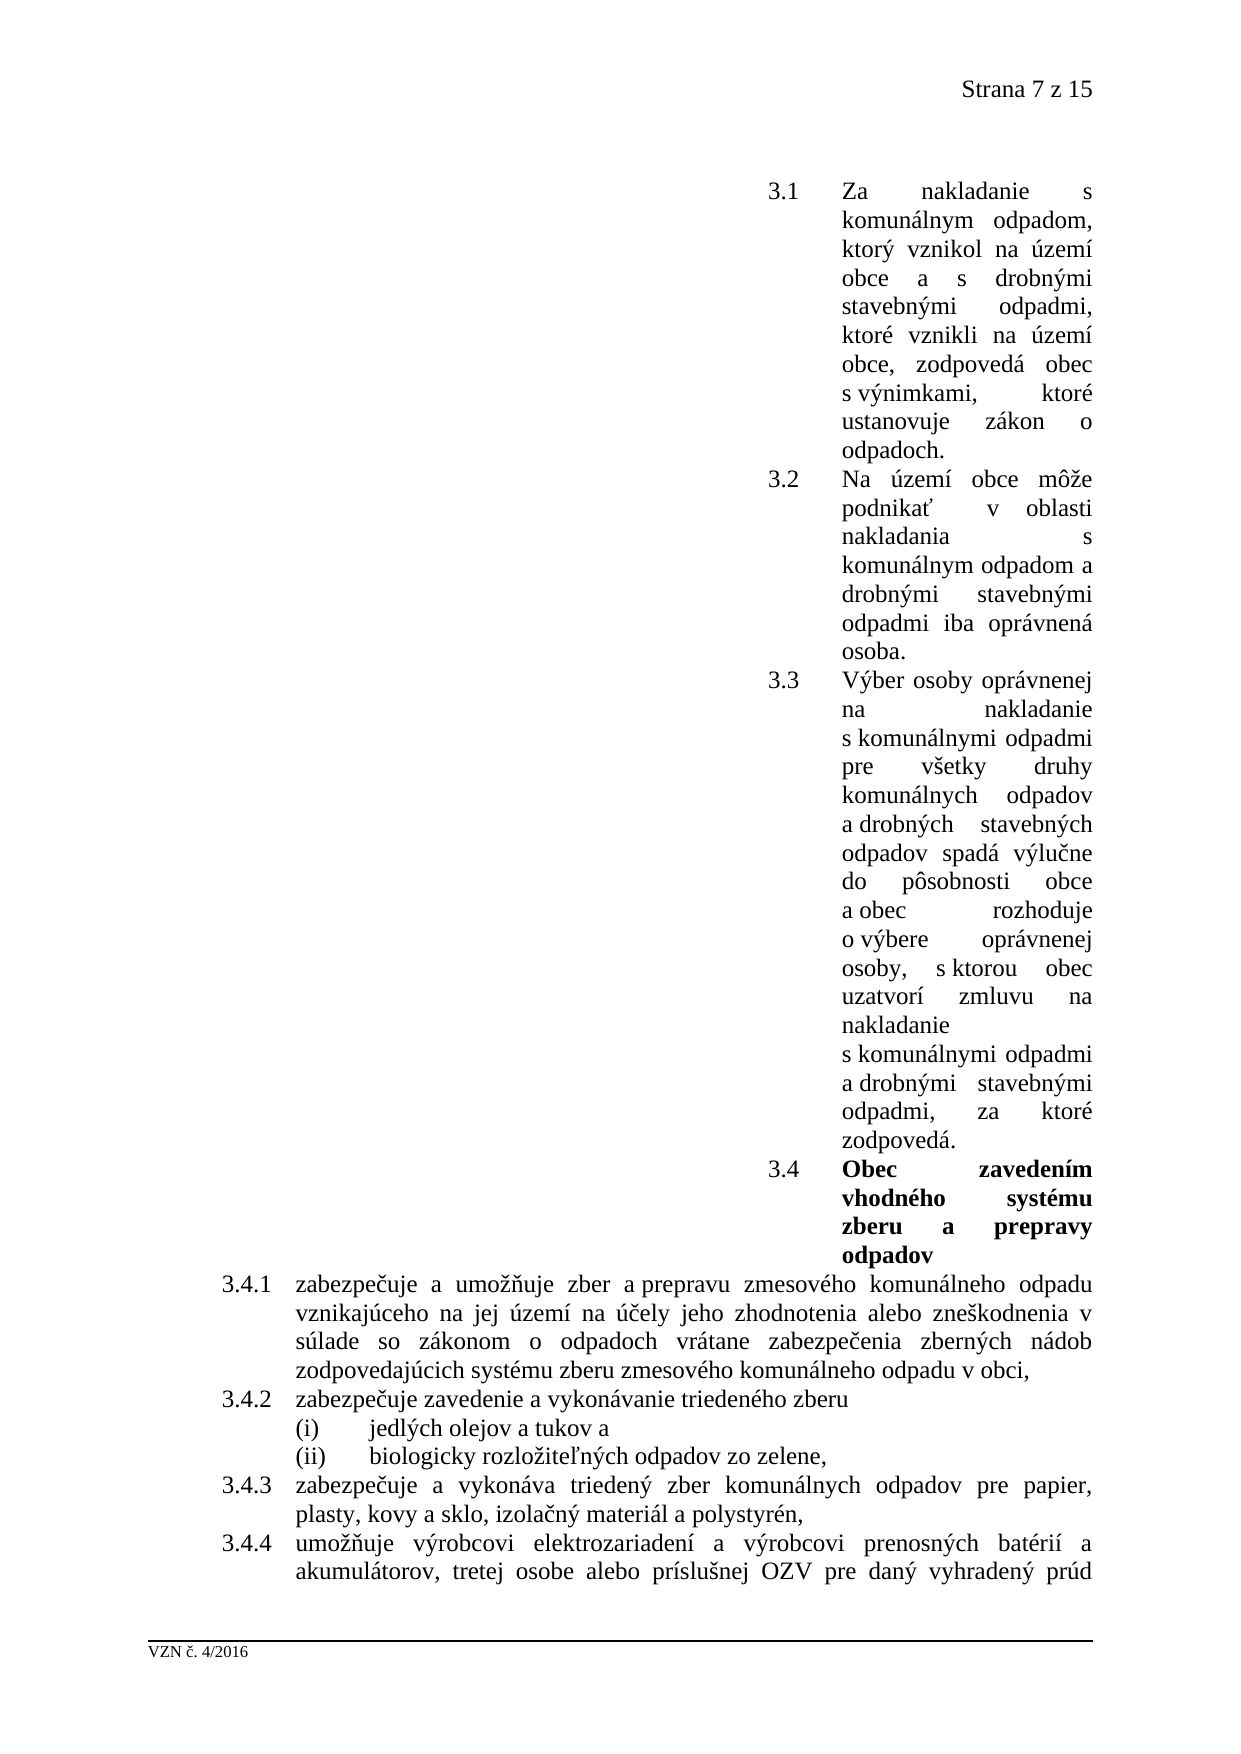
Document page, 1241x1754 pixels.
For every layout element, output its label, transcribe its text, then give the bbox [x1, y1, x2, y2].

text zabezpečuje a vykonáva triedený zber komunálnych odpadov pre papier, plasty, kovy a sklo, izolačný materiál a polystyrén, [222, 1470, 1093, 1528]
text Výber osoby oprávnenej na nakladanie s komunálnymi odpadmi pre všetky druhy komunálnych odpadov a drobných stavebných odpadov spadá výlučne do pôsobnosti obce a obec rozhoduje o výbere oprávnenej osoby, s ktorou obec uzatvorí zmluvu na nakladanie s komunálnymi odpadmi a drobnými stavebnými odpadmi, za ktoré zodpovedá. [768, 665, 1093, 1154]
text zabezpečuje zavedenie a vykonávanie triedeného zberu [222, 1384, 1093, 1413]
text Obec zavedením vhodného systému zberu a prepravy odpadov [768, 1154, 1093, 1269]
text jedlých olejov a tukov a [295, 1413, 1093, 1441]
text Na území obce môže podnikať v oblasti nakladania s komunálnym odpadom a drobnými stavebnými odpadmi iba oprávnená osoba. [768, 464, 1093, 665]
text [222, 1528, 1093, 1585]
text zabezpečuje a umožňuje zber a prepravu zmesového komunálneho odpadu vznikajúceho na jej území na účely jeho zhodnotenia alebo zneškodnenia v súlade so zákonom o odpadoch vrátane zabezpečenia zberných nádob zodpovedajúcich systému zberu zmesového komunálneho odpadu v obci, [222, 1269, 1093, 1384]
text biologicky rozložiteľných odpadov zo zelene, [295, 1441, 1093, 1470]
text Za nakladanie s komunálnym odpadom, ktorý vznikol na území obce a s drobnými stavebnými odpadmi, ktoré vznikli na území obce, zodpovedá obec s výnimkami, ktoré ustanovuje zákon o odpadoch. [768, 176, 1093, 464]
